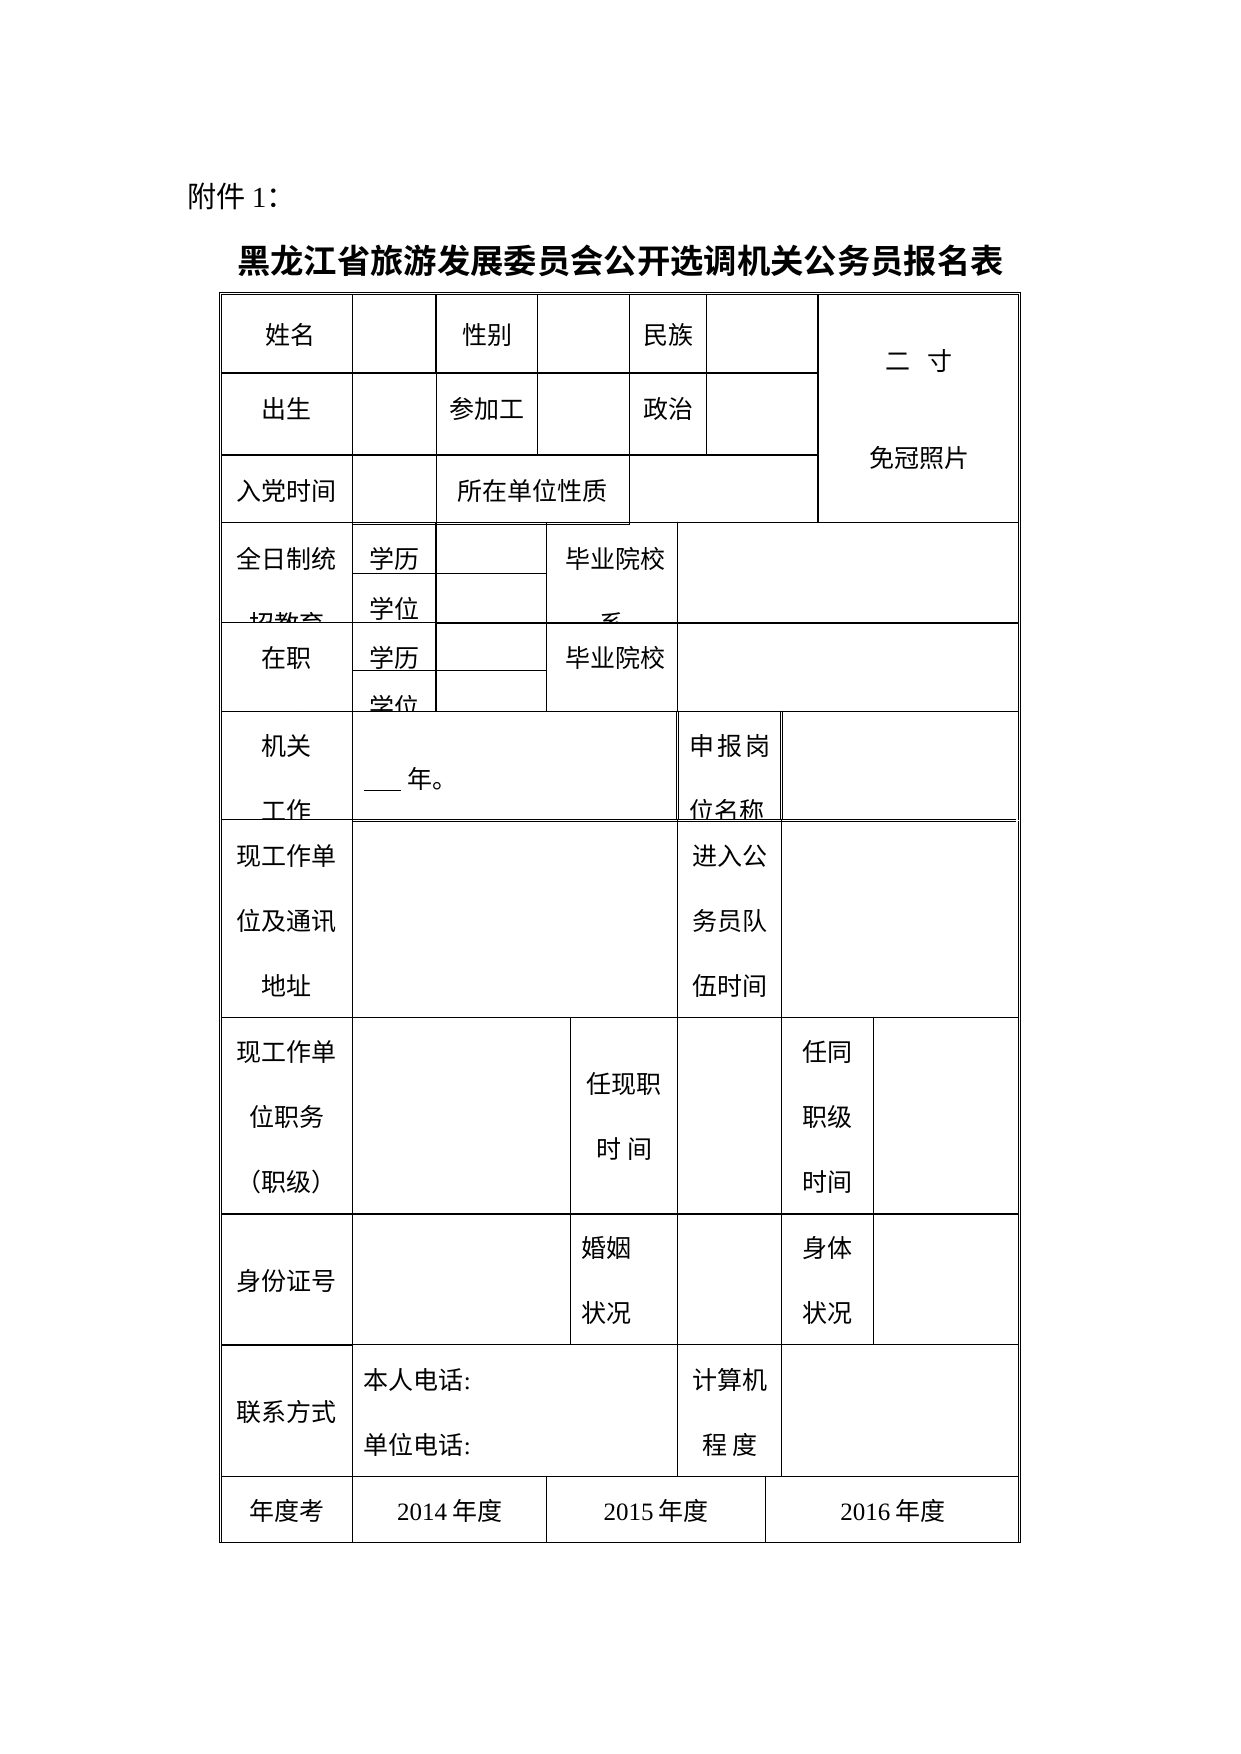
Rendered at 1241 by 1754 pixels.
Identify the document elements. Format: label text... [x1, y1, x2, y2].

table_cell 全日制统招教育 [222, 523, 352, 622]
table_cell [353, 456, 436, 522]
table_cell 本人电话: 单位电话: [353, 1345, 677, 1476]
table_cell 2016年度 [766, 1477, 1018, 1542]
table_cell 年度考 核情况 [222, 1477, 352, 1542]
table_header [353, 295, 435, 372]
table_header [538, 295, 629, 372]
table_cell [874, 1215, 1018, 1344]
table_header 性别 [437, 295, 537, 372]
table_cell 申报岗位名称 [679, 712, 780, 819]
table_cell [678, 1215, 781, 1344]
table_cell 2015年度 [547, 1477, 765, 1542]
table_cell 出生 年月 [222, 374, 352, 454]
table_cell 任现职 时 间 [571, 1018, 677, 1213]
table_cell 毕业院校系 及专业 [547, 523, 677, 622]
table_cell 联系方式 [222, 1346, 352, 1476]
table_cell 2014年度 [353, 1477, 546, 1542]
table_cell [353, 822, 677, 1017]
table_cell [782, 819, 1018, 1017]
text 黑龙江省旅游发展委员会公开选调机关公务员报名表 [187, 227, 1053, 292]
table_cell [353, 374, 436, 454]
table_cell [437, 671, 546, 711]
table_cell 学位 [353, 574, 435, 622]
table_cell 身份证号 [222, 1215, 352, 1344]
table_cell 婚姻 状况 [571, 1215, 677, 1344]
table_header [707, 295, 817, 372]
table_cell [630, 456, 817, 522]
table_cell [353, 1018, 570, 1213]
table_cell 计算机 程 度 [678, 1345, 781, 1476]
table_cell 所在单位性质 [437, 456, 629, 522]
table_header 姓名 [222, 295, 352, 372]
table_cell [538, 374, 629, 454]
table_cell [782, 1345, 1018, 1476]
table_cell 入党时间 [222, 456, 352, 522]
table_cell 学历 [353, 623, 435, 670]
table_cell 在职 教育 [222, 623, 352, 711]
table_cell 毕业院校系 及专业 [547, 624, 677, 711]
table_cell 年。 [353, 712, 676, 819]
table_cell [437, 525, 546, 572]
table_cell [678, 624, 1018, 711]
table_cell 学位 [353, 671, 435, 711]
table_cell 现工作单 位职务 （职级） [222, 1018, 352, 1213]
text 附件1： [187, 162, 1053, 227]
table_cell [437, 574, 546, 622]
table_cell [678, 523, 1018, 622]
table_header 二 寸 免冠照片 [819, 295, 1018, 522]
table_cell 政治 面貌 [630, 374, 706, 454]
table_cell [874, 1018, 1018, 1213]
table_cell 任同 职级 时间 [782, 1018, 873, 1213]
table_cell 身体 状况 [782, 1215, 873, 1344]
table_cell 学历 [353, 525, 435, 572]
table_cell [353, 1215, 570, 1344]
table_cell 参加工作时间 [437, 374, 537, 454]
table_cell 机关 工作 经历 [222, 712, 352, 819]
table_cell 进入公务员队伍时间 [678, 822, 781, 1017]
table_cell [437, 624, 546, 670]
table_cell [678, 1018, 781, 1213]
table_cell 现工作单 位及通讯地址 [222, 820, 352, 1017]
table_cell [783, 712, 1018, 819]
table_cell [707, 374, 817, 454]
table_header 民族 [630, 295, 706, 372]
